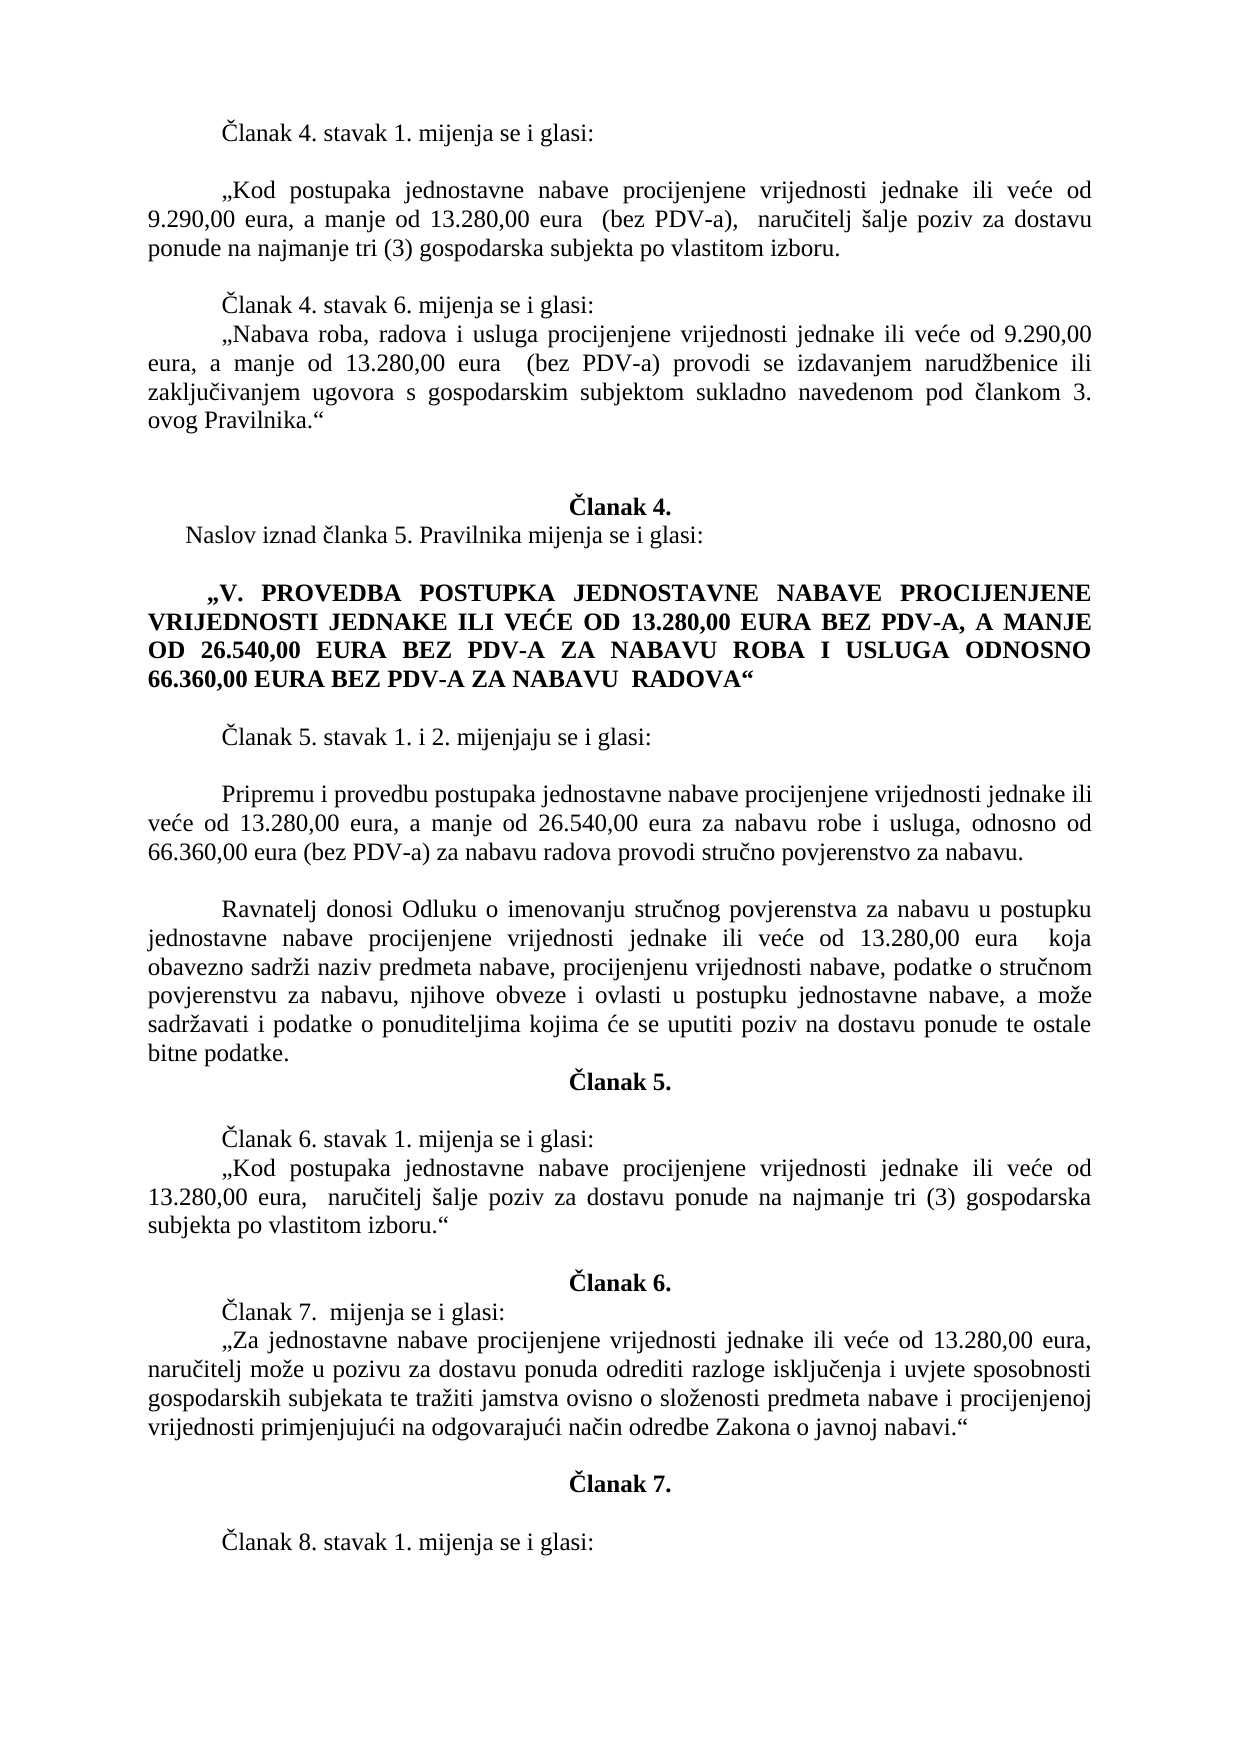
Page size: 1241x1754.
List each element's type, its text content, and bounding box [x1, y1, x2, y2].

list Članak 5. [148, 1067, 1093, 1096]
text „Za jednostavne nabave procijenjene vrijednosti jednake ili veće od 13.280,00 eura, naručitelj može u pozivu za dostavu ponuda odrediti razloge isključenja i uvjete sposobnosti gospodarskih subjekata te tražiti jamstva ovisno o složenosti predmeta nabave i procijenjenoj vrijednosti primjenjujući na odgovarajući način odredbe Zakona o javnoj nabavi.“ [148, 1326, 1093, 1441]
text Članak 6. stavak 1. mijenja se i glasi: [148, 1124, 1093, 1153]
text Članak 4. stavak 1. mijenja se i glasi: [148, 118, 1093, 147]
text Članak 8. stavak 1. mijenja se i glasi: [148, 1527, 1093, 1556]
text Članak 7. mijenja se i glasi: [148, 1297, 1093, 1326]
text Članak 6. [148, 1268, 1093, 1297]
text „Kod postupaka jednostavne nabave procijenjene vrijednosti jednake ili veće od 9.290,00 eura, a manje od 13.280,00 eura (bez PDV-a), naručitelj šalje poziv za dostavu ponude na najmanje tri (3) gospodarska subjekta po vlastitom izboru. [148, 176, 1093, 262]
text Naslov iznad članka 5. Pravilnika mijenja se i glasi: [148, 521, 1093, 549]
text Pripremu i provedbu postupaka jednostavne nabave procijenjene vrijednosti jednake ili veće od 13.280,00 eura, a manje od 26.540,00 eura za nabavu robe i usluga, odnosno od 66.360,00 eura (bez PDV-a) za nabavu radova provodi stručno povjerenstvo za nabavu. [148, 779, 1093, 866]
list „V. PROVEDBA POSTUPKA JEDNOSTAVNE NABAVE PROCIJENJENE VRIJEDNOSTI JEDNAKE ILI VEĆE OD 13.280,00 EURA BEZ PDV-A, A MANJE OD 26.540,00 EURA BEZ PDV-A ZA NABAVU ROBA I USLUGA ODNOSNO 66.360,00 EURA BEZ PDV-A ZA NABAVU RADOVA“ [148, 578, 1093, 693]
text Članak 4. [148, 492, 1093, 521]
list Ravnatelj donosi Odluku o imenovanju stručnog povjerenstva za nabavu u postupku jednostavne nabave procijenjene vrijednosti jednake ili veće od 13.280,00 eura koja obavezno sadrži naziv predmeta nabave, procijenjenu vrijednosti nabave, podatke o stručnom povjerenstvu za nabavu, njihove obveze i ovlasti u postupku jednostavne nabave, a može sadržavati i podatke o ponuditeljima kojima će se uputiti poziv na dostavu ponude te ostale bitne podatke. [148, 894, 1093, 1067]
text „Nabava roba, radova i usluga procijenjene vrijednosti jednake ili veće od 9.290,00 eura, a manje od 13.280,00 eura (bez PDV-a) provodi se izdavanjem narudžbenice ili zaključivanjem ugovora s gospodarskim subjektom sukladno navedenom pod člankom 3. ovog Pravilnika.“ [148, 319, 1093, 434]
text Članak 7. [148, 1469, 1093, 1498]
text „Kod postupaka jednostavne nabave procijenjene vrijednosti jednake ili veće od 13.280,00 eura, naručitelj šalje poziv za dostavu ponude na najmanje tri (3) gospodarska subjekta po vlastitom izboru.“ [148, 1153, 1093, 1239]
text Članak 5. stavak 1. i 2. mijenjaju se i glasi: [148, 722, 1093, 751]
text Članak 4. stavak 6. mijenja se i glasi: [148, 291, 1093, 319]
